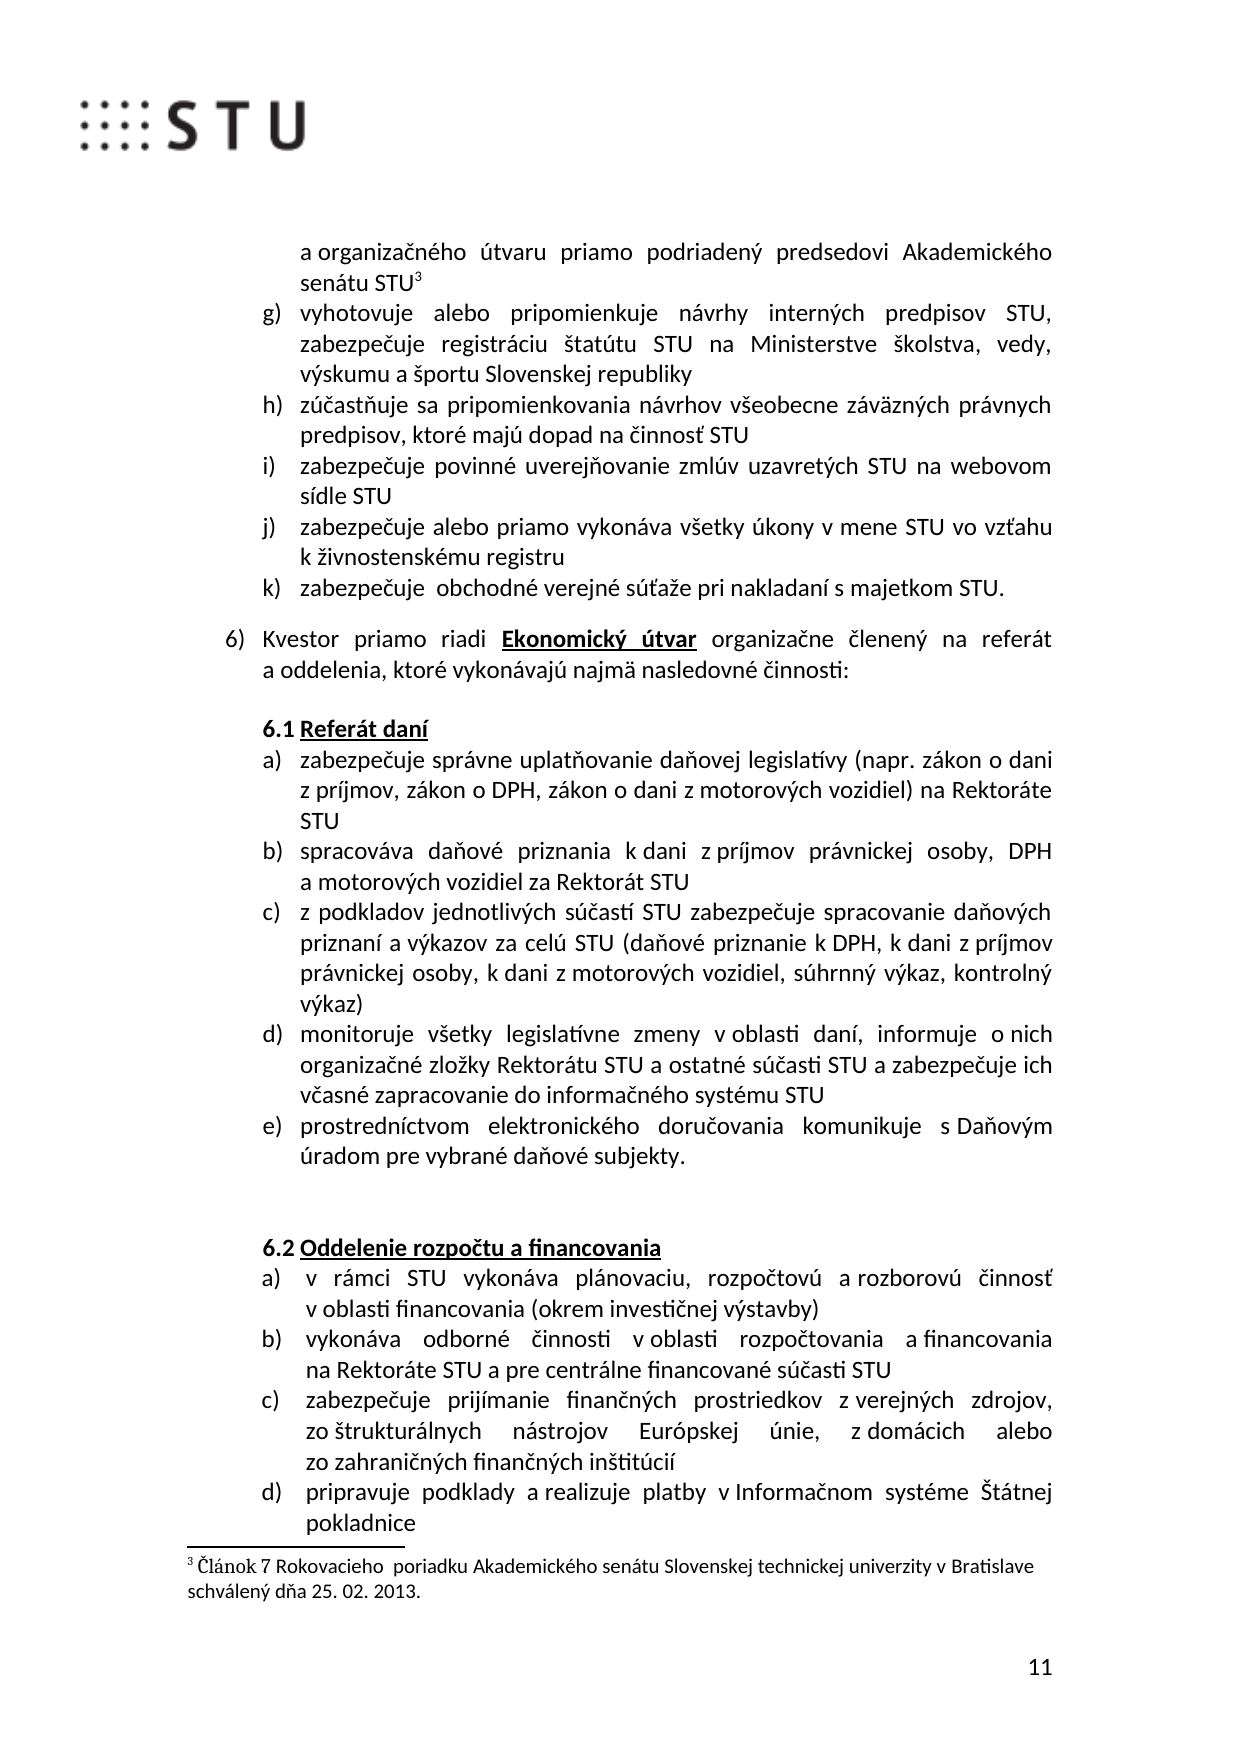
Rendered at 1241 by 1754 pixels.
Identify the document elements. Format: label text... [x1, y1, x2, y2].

list zabezpečuje prijímanie finančných prostriedkov z verejných zdrojov, zo štrukturálnych nástrojov Európskej únie, z domácich alebo zo zahraničných finančných inštitúcií [261, 1385, 1053, 1476]
list Referát daní [262, 713, 1053, 744]
list prostredníctvom elektronického doručovania komunikuje s Daňovým úradom pre vybrané daňové subjekty. [262, 1110, 1053, 1171]
list pripravuje podklady a realizuje platby v Informačnom systéme Štátnej pokladnice [261, 1476, 1053, 1537]
list zabezpečuje správne uplatňovanie daňovej legislatívy (napr. zákon o dani z príjmov, zákon o DPH, zákon o dani z motorových vozidiel) na Rektoráte STU [262, 744, 1053, 835]
list monitoruje všetky legislatívne zmeny v oblasti daní, informuje o nich organizačné zložky Rektorátu STU a ostatné súčasti STU a zabezpečuje ich včasné zapracovanie do informačného systému STU [262, 1018, 1053, 1110]
list zabezpečuje obchodné verejné súťaže pri nakladaní s majetkom STU. [262, 572, 1053, 603]
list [262, 236, 1053, 297]
list Kvestor priamo riadi Ekonomický útvar organizačne členený na referát a oddelenia, ktoré vykonávajú najmä nasledovné činnosti: [225, 623, 1053, 684]
list vyhotovuje alebo pripomienkuje návrhy interných predpisov STU, zabezpečuje registráciu štatútu STU na Ministerstve školstva, vedy, výskumu a športu Slovenskej republiky [262, 297, 1053, 389]
list v rámci STU vykonáva plánovaciu, rozpočtovú a rozborovú činnosť v oblasti financovania (okrem investičnej výstavby) [261, 1263, 1053, 1324]
list zúčastňuje sa pripomienkovania návrhov všeobecne záväzných právnych predpisov, ktoré majú dopad na činnosť STU [262, 389, 1053, 450]
list zabezpečuje povinné uverejňovanie zmlúv uzavretých STU na webovom sídle STU [262, 450, 1053, 511]
list spracováva daňové priznania k dani z príjmov právnickej osoby, DPH a motorových vozidiel za Rektorát STU [262, 835, 1053, 896]
list vykonáva odborné činnosti v oblasti rozpočtovania a financovania na Rektoráte STU a pre centrálne financované súčasti STU [261, 1324, 1053, 1385]
list z podkladov jednotlivých súčastí STU zabezpečuje spracovanie daňových priznaní a výkazov za celú STU (daňové priznanie k DPH, k dani z príjmov právnickej osoby, k dani z motorových vozidiel, súhrnný výkaz, kontrolný výkaz) [262, 896, 1053, 1018]
list Oddelenie rozpočtu a financovania [262, 1232, 1053, 1263]
list zabezpečuje alebo priamo vykonáva všetky úkony v mene STU vo vzťahu k živnostenskému registru [262, 511, 1053, 572]
